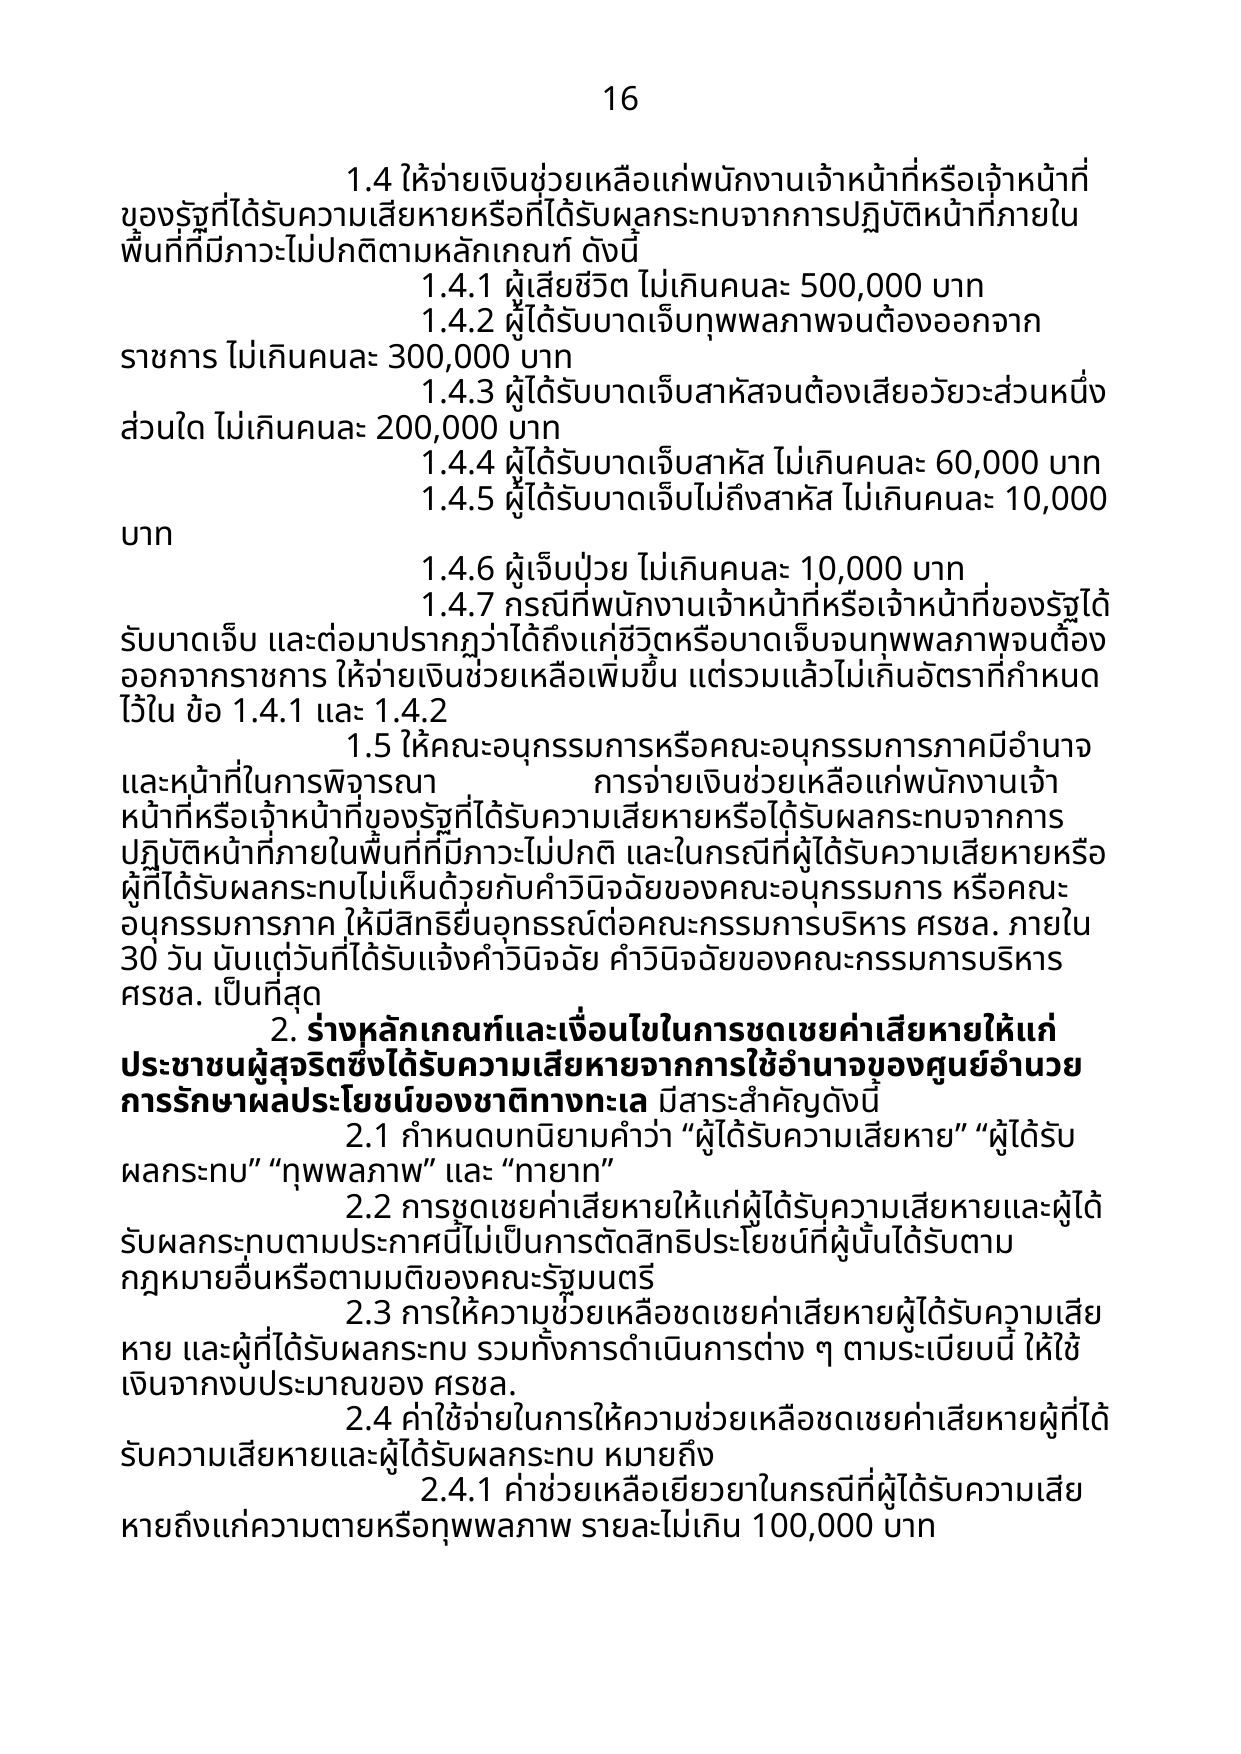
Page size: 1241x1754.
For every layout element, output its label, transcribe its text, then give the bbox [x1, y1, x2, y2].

text 2.3 การให้ความช่วยเหลือชดเชยค่าเสียหายผู้ได้รับความเสียหาย และผู้ที่ได้รับผลกระทบ รวมทั้งการดำเนินการต่าง ๆ ตามระเบียบนี้ ให้ใช้เงินจากงบประมาณของ ศรชล. [120, 1296, 1120, 1402]
text 2.1 กำหนดบทนิยามคำว่า “ผู้ได้รับความเสียหาย” “ผู้ได้รับผลกระทบ” “ทุพพลภาพ” และ “ทายาท” [120, 1119, 1120, 1190]
text 1.4.7 กรณีที่พนักงานเจ้าหน้าที่หรือเจ้าหน้าที่ของรัฐได้รับบาดเจ็บ และต่อมาปรากฏว่าได้ถึงแก่ชีวิตหรือบาดเจ็บจนทุพพลภาพจนต้องออกจากราชการ ให้จ่ายเงินช่วยเหลือเพิ่มขึ้น แต่รวมแล้วไม่เกินอัตราที่กำหนดไว้ใน ข้อ 1.4.1 และ 1.4.2 [120, 588, 1120, 729]
text 1.4.1 ผู้เสียชีวิต ไม่เกินคนละ 500,000 บาท [120, 269, 1120, 304]
text 2.2 การชดเชยค่าเสียหายให้แก่ผู้ได้รับความเสียหายและผู้ได้รับผลกระทบตามประกาศนี้ไม่เป็นการตัดสิทธิประโยชน์ที่ผู้นั้นได้รับตามกฎหมายอื่นหรือตามมติของคณะรัฐมนตรี [120, 1190, 1120, 1296]
text 1.4.4 ผู้ได้รับบาดเจ็บสาหัส ไม่เกินคนละ 60,000 บาท [120, 446, 1120, 482]
text 1.4.2 ผู้ได้รับบาดเจ็บทุพพลภาพจนต้องออกจากราชการ ไม่เกินคนละ 300,000 บาท [120, 304, 1120, 375]
text 1.5 ให้คณะอนุกรรมการหรือคณะอนุกรรมการภาคมีอำนาจและหน้าที่ในการพิจารณา การจ่ายเงินช่วยเหลือแก่พนักงานเจ้าหน้าที่หรือเจ้าหน้าที่ของรัฐที่ได้รับความเสียหายหรือได้รับผลกระทบจากการปฏิบัติหน้าที่ภายในพื้นที่ที่มีภาวะไม่ปกติ และในกรณีที่ผู้ได้รับความเสียหายหรือผู้ที่ได้รับผลกระทบไม่เห็นด้วยกับคำวินิจฉัยของคณะอนุกรรมการ หรือคณะอนุกรรมการภาค ให้มีสิทธิยื่นอุทธรณ์ต่อคณะกรรมการบริหาร ศรชล. ภายใน 30 วัน นับแต่วันที่ได้รับแจ้งคำวินิจฉัย คำวินิจฉัยของคณะกรรมการบริหาร ศรชล. เป็นที่สุด [120, 729, 1120, 1013]
text 1.4 ให้จ่ายเงินช่วยเหลือแก่พนักงานเจ้าหน้าที่หรือเจ้าหน้าที่ของรัฐที่ได้รับความเสียหายหรือที่ได้รับผลกระทบจากการปฏิบัติหน้าที่ภายในพื้นที่ที่มีภาวะไม่ปกติตามหลักเกณฑ์ ดังนี้ [120, 163, 1120, 269]
text 1.4.6 ผู้เจ็บป่วย ไม่เกินคนละ 10,000 บาท [120, 552, 1120, 588]
text 2.4 ค่าใช้จ่ายในการให้ความช่วยเหลือชดเชยค่าเสียหายผู้ที่ได้รับความเสียหายและผู้ได้รับผลกระทบ หมายถึง [120, 1402, 1120, 1473]
text 2. ร่างหลักเกณฑ์และเงื่อนไขในการชดเชยค่าเสียหายให้แก่ประชาชนผู้สุจริตซึ่งได้รับความเสียหายจากการใช้อำนาจของศูนย์อำนวยการรักษาผลประโยชน์ของชาติทางทะเล มีสาระสำคัญดังนี้ [120, 1013, 1120, 1119]
text 1.4.3 ผู้ได้รับบาดเจ็บสาหัสจนต้องเสียอวัยวะส่วนหนึ่งส่วนใด ไม่เกินคนละ 200,000 บาท [120, 375, 1120, 446]
text 2.4.1 ค่าช่วยเหลือเยียวยาในกรณีที่ผู้ได้รับความเสียหายถึงแก่ความตายหรือทุพพลภาพ รายละไม่เกิน 100,000 บาท [120, 1473, 1120, 1544]
text 1.4.5 ผู้ได้รับบาดเจ็บไม่ถึงสาหัส ไม่เกินคนละ 10,000 บาท [120, 482, 1120, 552]
